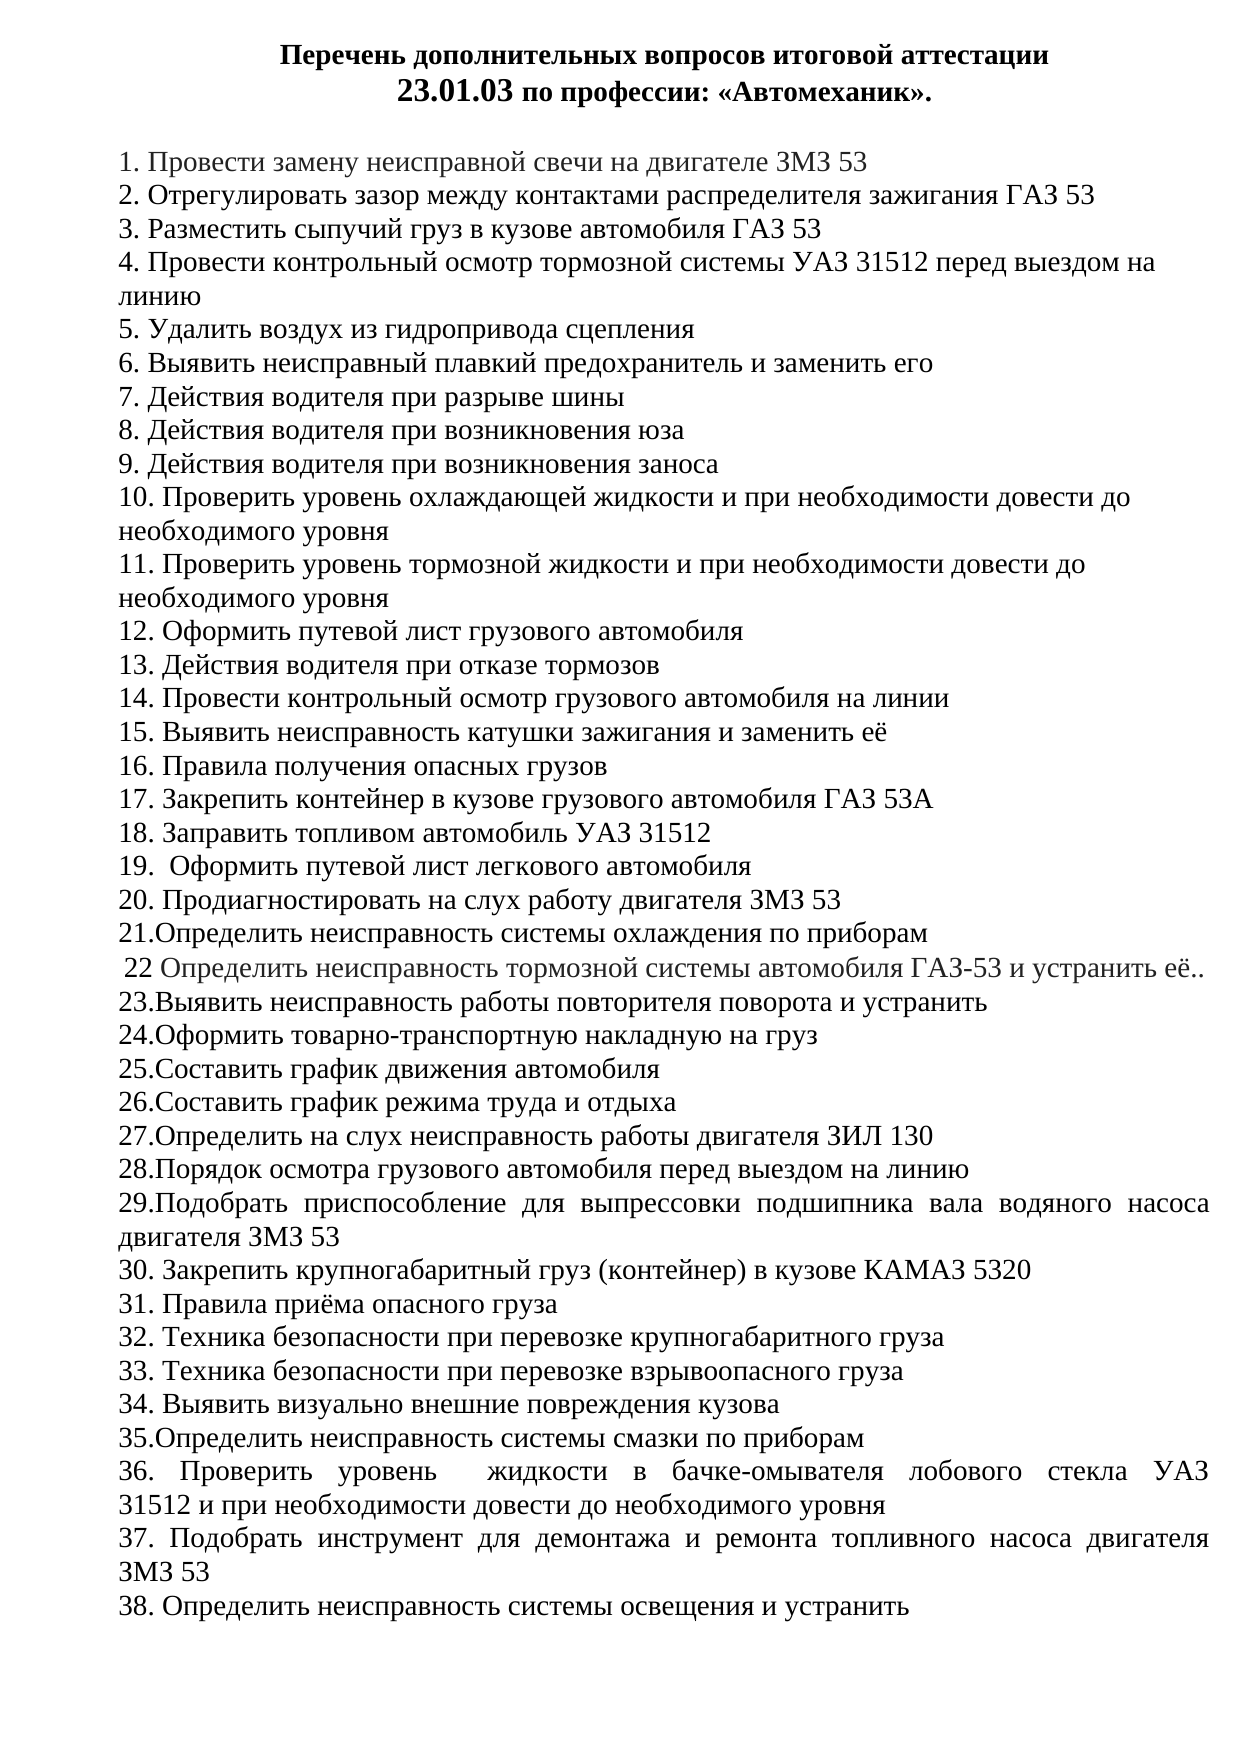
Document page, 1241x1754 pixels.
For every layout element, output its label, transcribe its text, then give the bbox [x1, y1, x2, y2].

text 15. Выявить неисправность катушки зажигания и заменить её [118, 714, 1211, 748]
text 12. Оформить путевой лист грузового автомобиля [118, 613, 1211, 647]
text 4. Провести контрольный осмотр тормозной системы УАЗ 31512 перед выездом на линию [118, 244, 1211, 312]
text 5. Удалить воздух из гидропривода сцепления [118, 312, 1211, 345]
text 34. Выявить визуально внешние повреждения кузова [118, 1386, 1211, 1420]
text 7. Действия водителя при разрыве шины [118, 379, 1211, 412]
text 14. Провести контрольный осмотр грузового автомобиля на линии [118, 681, 1211, 714]
text 21.Определить неисправность системы охлаждения по приборам [118, 915, 1211, 949]
text Перечень дополнительных вопросов итоговой аттестации [118, 37, 1211, 71]
text 33. Техника безопасности при перевозке взрывоопасного груза [118, 1353, 1211, 1386]
text 3. Разместить сыпучий груз в кузове автомобиля ГАЗ 53 [118, 211, 1211, 244]
text 16. Правила получения опасных грузов [118, 748, 1211, 781]
text 38. Определить неисправность системы освещения и устранить [118, 1588, 1211, 1621]
text 24.Оформить товарно-транспортную накладную на груз [118, 1017, 1211, 1051]
text 9. Действия водителя при возникновения заноса [118, 446, 1211, 479]
text 28.Порядок осмотра грузового автомобиля перед выездом на линию [118, 1152, 1211, 1185]
text 37. Подобрать инструмент для демонтажа и ремонта топливного насоса двигателя ЗМЗ 53 [118, 1521, 1211, 1588]
text 19. Оформить путевой лист легкового автомобиля [118, 848, 1211, 882]
text 35.Определить неисправность системы смазки по приборам [118, 1420, 1211, 1453]
text 30. Закрепить крупногабаритный груз (контейнер) в кузове КАМАЗ 5320 [118, 1252, 1211, 1286]
text 20. Продиагностировать на слух работу двигателя ЗМЗ 53 [118, 882, 1211, 915]
text 18. Заправить топливом автомобиль УАЗ 31512 [118, 815, 1211, 848]
text 26.Составить график режима труда и отдыха [118, 1084, 1211, 1118]
text 32. Техника безопасности при перевозке крупногабаритного груза [118, 1319, 1211, 1353]
text 25.Составить график движения автомобиля [118, 1051, 1211, 1084]
text 31. Правила приёма опасного груза [118, 1286, 1211, 1319]
text 23.01.03 по профессии: «Автомеханик». [118, 71, 1211, 109]
text 10. Проверить уровень охлаждающей жидкости и при необходимости довести до необходимого уровня [118, 479, 1211, 546]
text 8. Действия водителя при возникновения юза [118, 412, 1211, 446]
text 2. Отрегулировать зазор между контактами распределителя зажигания ГАЗ 53 [118, 177, 1211, 211]
text 27.Определить на слух неисправность работы двигателя ЗИЛ 130 [118, 1118, 1211, 1152]
text 22 Определить неисправность тормозной системы автомобиля ГАЗ-53 и устранить её.. [118, 949, 1211, 984]
text 6. Выявить неисправный плавкий предохранитель и заменить его [118, 345, 1211, 379]
text 36. Проверить уровень жидкости в бачке-омывателя лобового стекла УАЗ 31512 и при необходимости довести до необходимого уровня [118, 1453, 1211, 1521]
text 1. Провести замену неисправной свечи на двигателе ЗМЗ 53 [118, 143, 1211, 177]
text 17. Закрепить контейнер в кузове грузового автомобиля ГАЗ 53А [118, 781, 1211, 815]
text 29.Подобрать приспособление для выпрессовки подшипника вала водяного насоса двигателя ЗМЗ 53 [118, 1185, 1211, 1252]
text 11. Проверить уровень тормозной жидкости и при необходимости довести до необходимого уровня [118, 546, 1211, 613]
text 13. Действия водителя при отказе тормозов [118, 647, 1211, 681]
text 23.Выявить неисправность работы повторителя поворота и устранить [118, 984, 1211, 1017]
